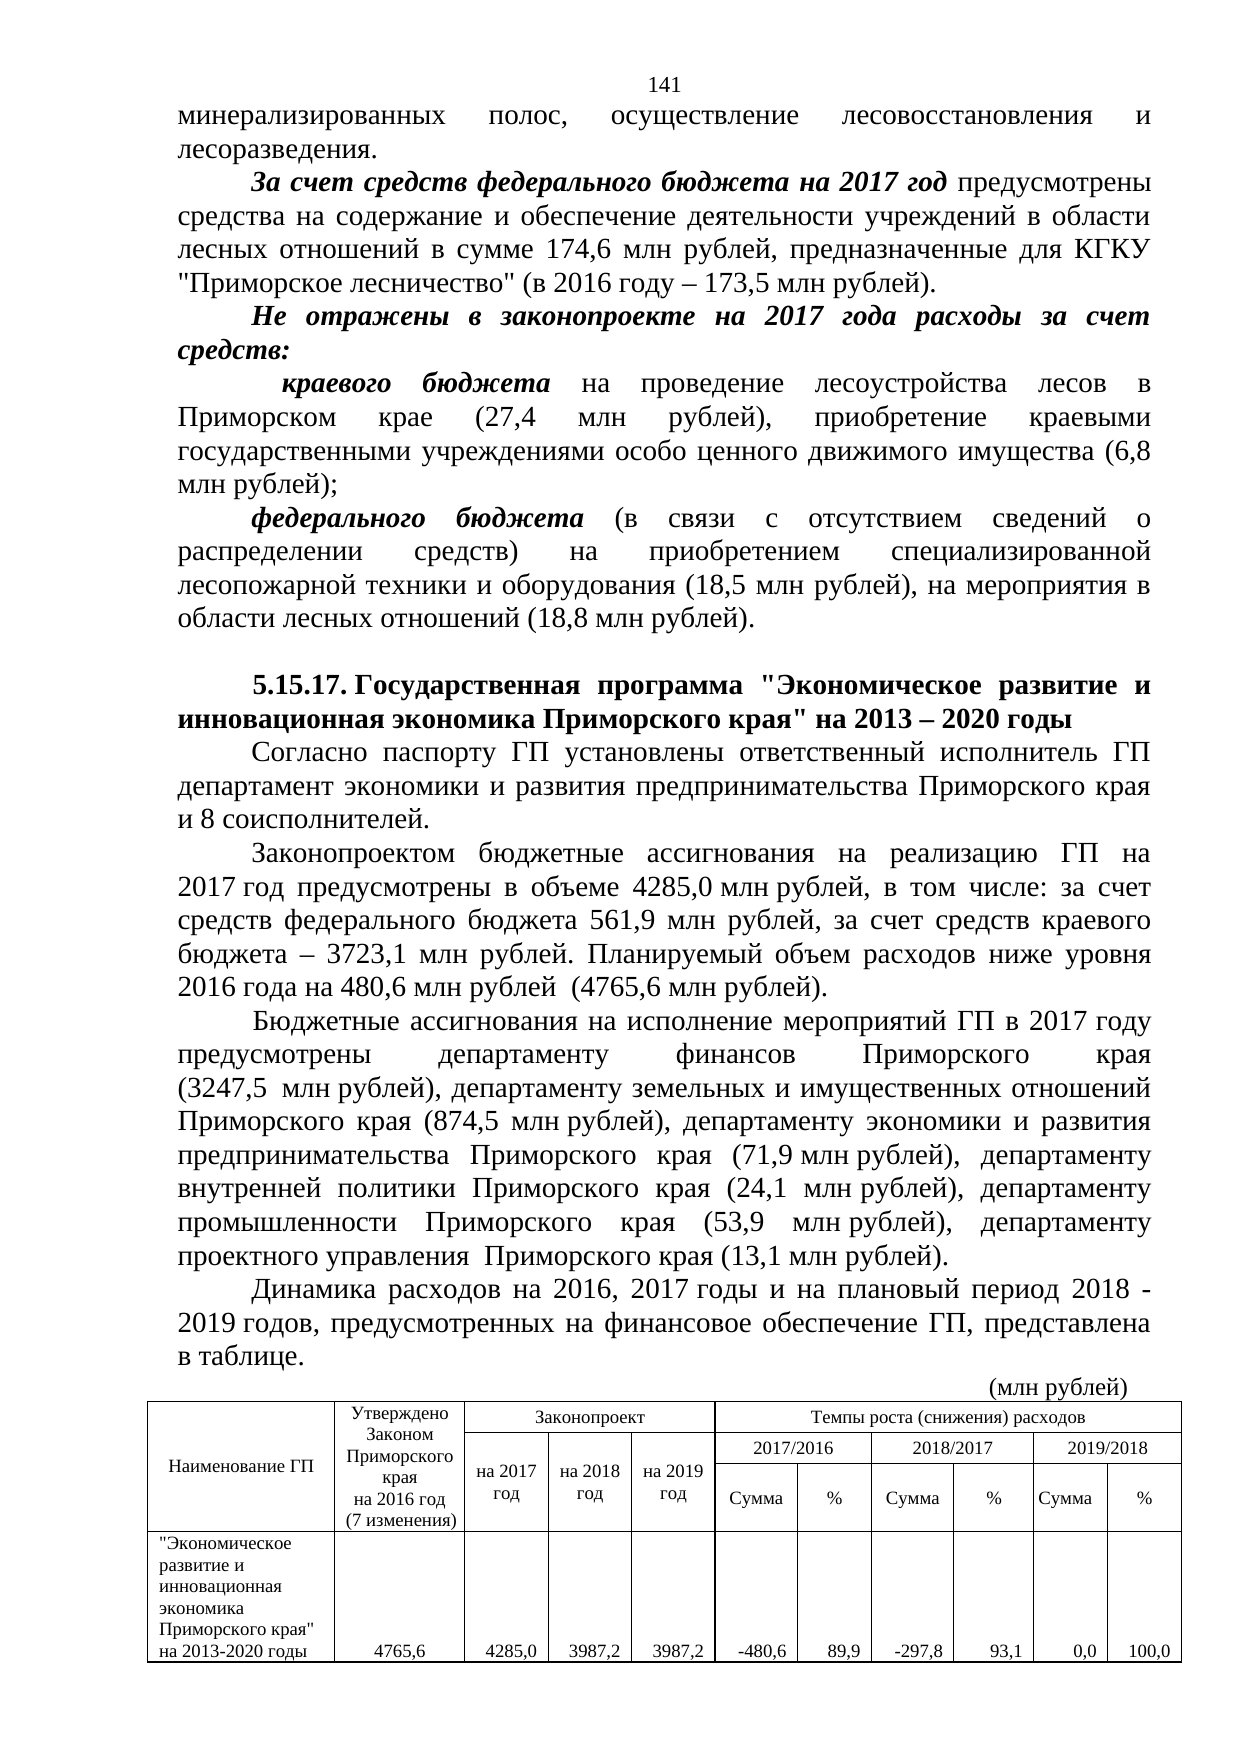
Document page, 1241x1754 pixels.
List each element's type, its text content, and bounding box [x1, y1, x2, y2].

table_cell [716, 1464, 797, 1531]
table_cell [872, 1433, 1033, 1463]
text (млн рублей) [913, 1372, 1152, 1401]
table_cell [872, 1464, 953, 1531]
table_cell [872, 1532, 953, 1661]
text Бюджетные ассигнования на исполнение мероприятий ГП в 2017 году предусмотрены департаменту финансов Приморского края (3247,5 млн рублей), департаменту земельных и имущественных отношений Приморского края (874,5 млн рублей), департаменту экономики и развития предпринимательства Приморского края (71,9 млн рублей), департаменту внутренней политики Приморского края (24,1 млн рублей), департаменту промышленности Приморского края (53,9 млн рублей), департаменту проектного управления Приморского края (13,1 млн рублей). [177, 1003, 1152, 1271]
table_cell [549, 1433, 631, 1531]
text Законопроектом бюджетные ассигнования на реализацию ГП на 2017 год предусмотрены в объеме 4285,0 млн рублей, в том числе: за счет средств федерального бюджета 561,9 млн рублей, за счет средств краевого бюджета – 3723,1 млн рублей. Планируемый объем расходов ниже уровня 2016 года на 480,6 млн рублей (4765,6 млн рублей). [177, 835, 1152, 1003]
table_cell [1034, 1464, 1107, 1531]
text Не отражены в законопроекте на 2017 года расходы за счет средств: [177, 298, 1152, 366]
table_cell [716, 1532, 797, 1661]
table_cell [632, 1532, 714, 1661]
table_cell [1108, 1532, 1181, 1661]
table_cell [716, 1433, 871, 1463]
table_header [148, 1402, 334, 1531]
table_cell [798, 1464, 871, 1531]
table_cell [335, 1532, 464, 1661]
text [177, 97, 1152, 164]
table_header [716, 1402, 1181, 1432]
text 5.15.17. Государственная программа "Экономическое развитие и инновационная экономика Приморского края" на 2013 – 2020 годы [177, 667, 1152, 734]
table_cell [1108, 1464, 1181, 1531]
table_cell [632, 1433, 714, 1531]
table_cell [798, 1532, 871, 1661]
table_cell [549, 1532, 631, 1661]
text За счет средств федерального бюджета на 2017 год предусмотрены средства на содержание и обеспечение деятельности учреждений в области лесных отношений в сумме 174,6 млн рублей, предназначенные для КГКУ "Приморское лесничество" (в 2016 году – 173,5 млн рублей). [177, 164, 1152, 298]
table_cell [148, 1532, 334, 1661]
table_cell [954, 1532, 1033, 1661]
text Динамика расходов на 2016, 2017 годы и на плановый период 2018 -2019 годов, предусмотренных на финансовое обеспечение ГП, представлена в таблице. [177, 1271, 1152, 1372]
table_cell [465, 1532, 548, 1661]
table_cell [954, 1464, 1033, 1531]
text федерального бюджета (в связи с отсутствием сведений о распределении средств) на приобретением специализированной лесопожарной техники и оборудования (18,5 млн рублей), на мероприятия в области лесных отношений (18,8 млн рублей). [177, 500, 1152, 634]
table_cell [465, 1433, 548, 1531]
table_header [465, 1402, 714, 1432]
text Согласно паспорту ГП установлены ответственный исполнитель ГП департамент экономики и развития предпринимательства Приморского края и 8 соисполнителей. [177, 734, 1152, 835]
text краевого бюджета на проведение лесоустройства лесов в Приморском крае (27,4 млн рублей), приобретение краевыми государственными учреждениями особо ценного движимого имущества (6,8 млн рублей); [177, 366, 1152, 500]
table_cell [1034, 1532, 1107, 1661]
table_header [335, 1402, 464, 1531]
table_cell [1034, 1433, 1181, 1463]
